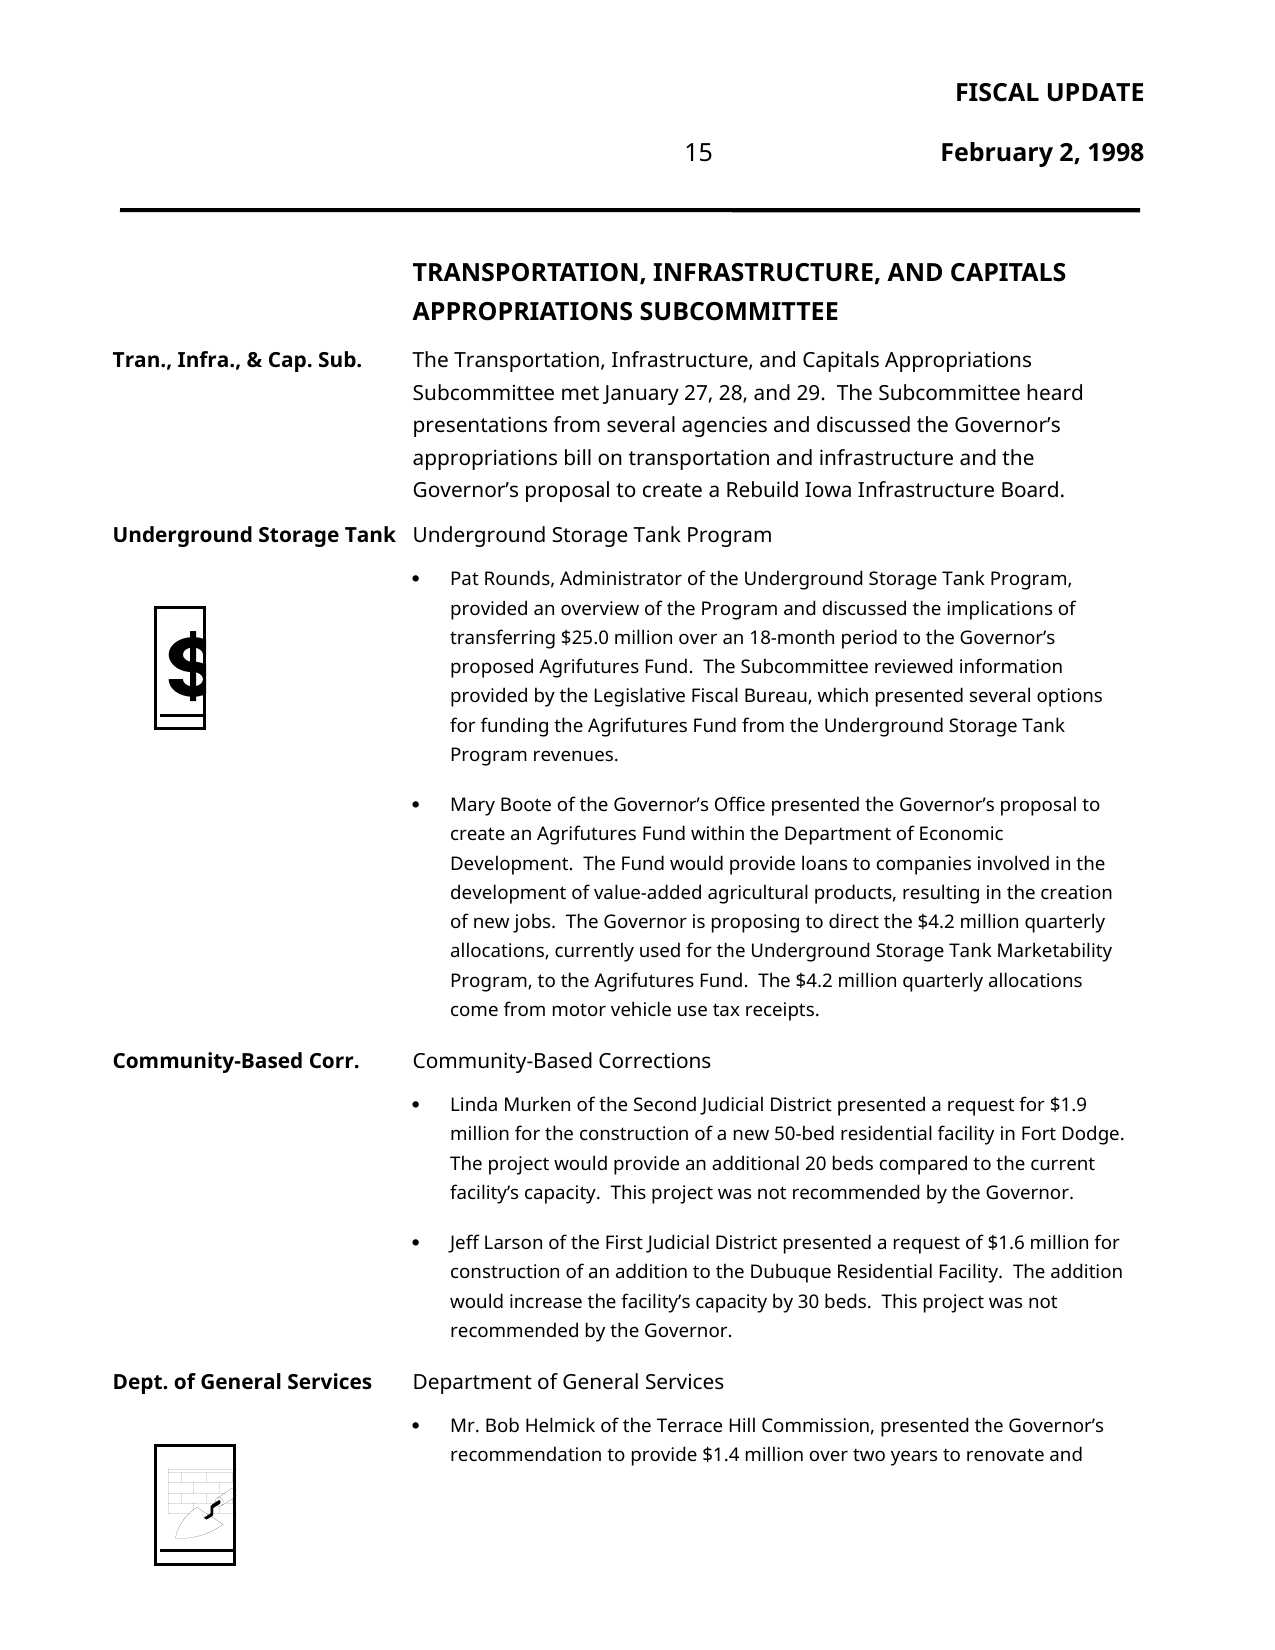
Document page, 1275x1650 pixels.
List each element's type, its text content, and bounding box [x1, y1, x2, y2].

list Pat Rounds, Administrator of the Underground Storage Tank Program, provided an overview of the Program and discussed the implications of transferring $25.0 million over an 18-month period to the Governor’s proposed Agrifutures Fund. The Subcommittee reviewed information provided by the Legislative Fiscal Bureau, which presented several options for funding the Agrifutures Fund from the Underground Storage Tank Program revenues. [412, 566, 1125, 767]
list Linda Murken of the Second Judicial District presented a request for $1.9 million for the construction of a new 50-bed residential facility in Fort Dodge. The project would provide an additional 20 beds compared to the current facility’s capacity. This project was not recommended by the Governor. [412, 1091, 1125, 1205]
text Community-Based Corr. Community-Based Corrections [112, 1046, 1125, 1075]
list Mary Boote of the Governor’s Office presented the Governor’s proposal to create an Agrifutures Fund within the Department of Economic Development. The Fund would provide loans to companies involved in the development of value-added agricultural products, resulting in the creation of new jobs. The Governor is proposing to direct the $4.2 million quarterly allocations, currently used for the Underground Storage Tank Marketability Program, to the Agrifutures Fund. The $4.2 million quarterly allocations come from motor vehicle use tax receipts. [412, 791, 1125, 1022]
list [412, 1412, 1125, 1467]
text Tran., Infra., & Cap. Sub. The Transportation, Infrastructure, and Capitals Appropriations Subcommittee met January 27, 28, and 29. The Subcommittee heard presentations from several agencies and discussed the Governor’s appropriations bill on transportation and infrastructure and the Governor’s proposal to create a Rebuild Iowa Infrastructure Board. [112, 345, 1125, 504]
title Transportation, INFRASTRUCTURE, and Capitals Appropriations Subcommittee [412, 254, 1125, 327]
text Dept. of General Services Department of General Services [112, 1367, 1125, 1396]
list Jeff Larson of the First Judicial District presented a request of $1.6 million for construction of an addition to the Dubuque Residential Facility. The addition would increase the facility’s capacity by 30 beds. This project was not recommended by the Governor. [412, 1229, 1125, 1343]
text Underground Storage Tank Underground Storage Tank Program [112, 521, 1125, 549]
